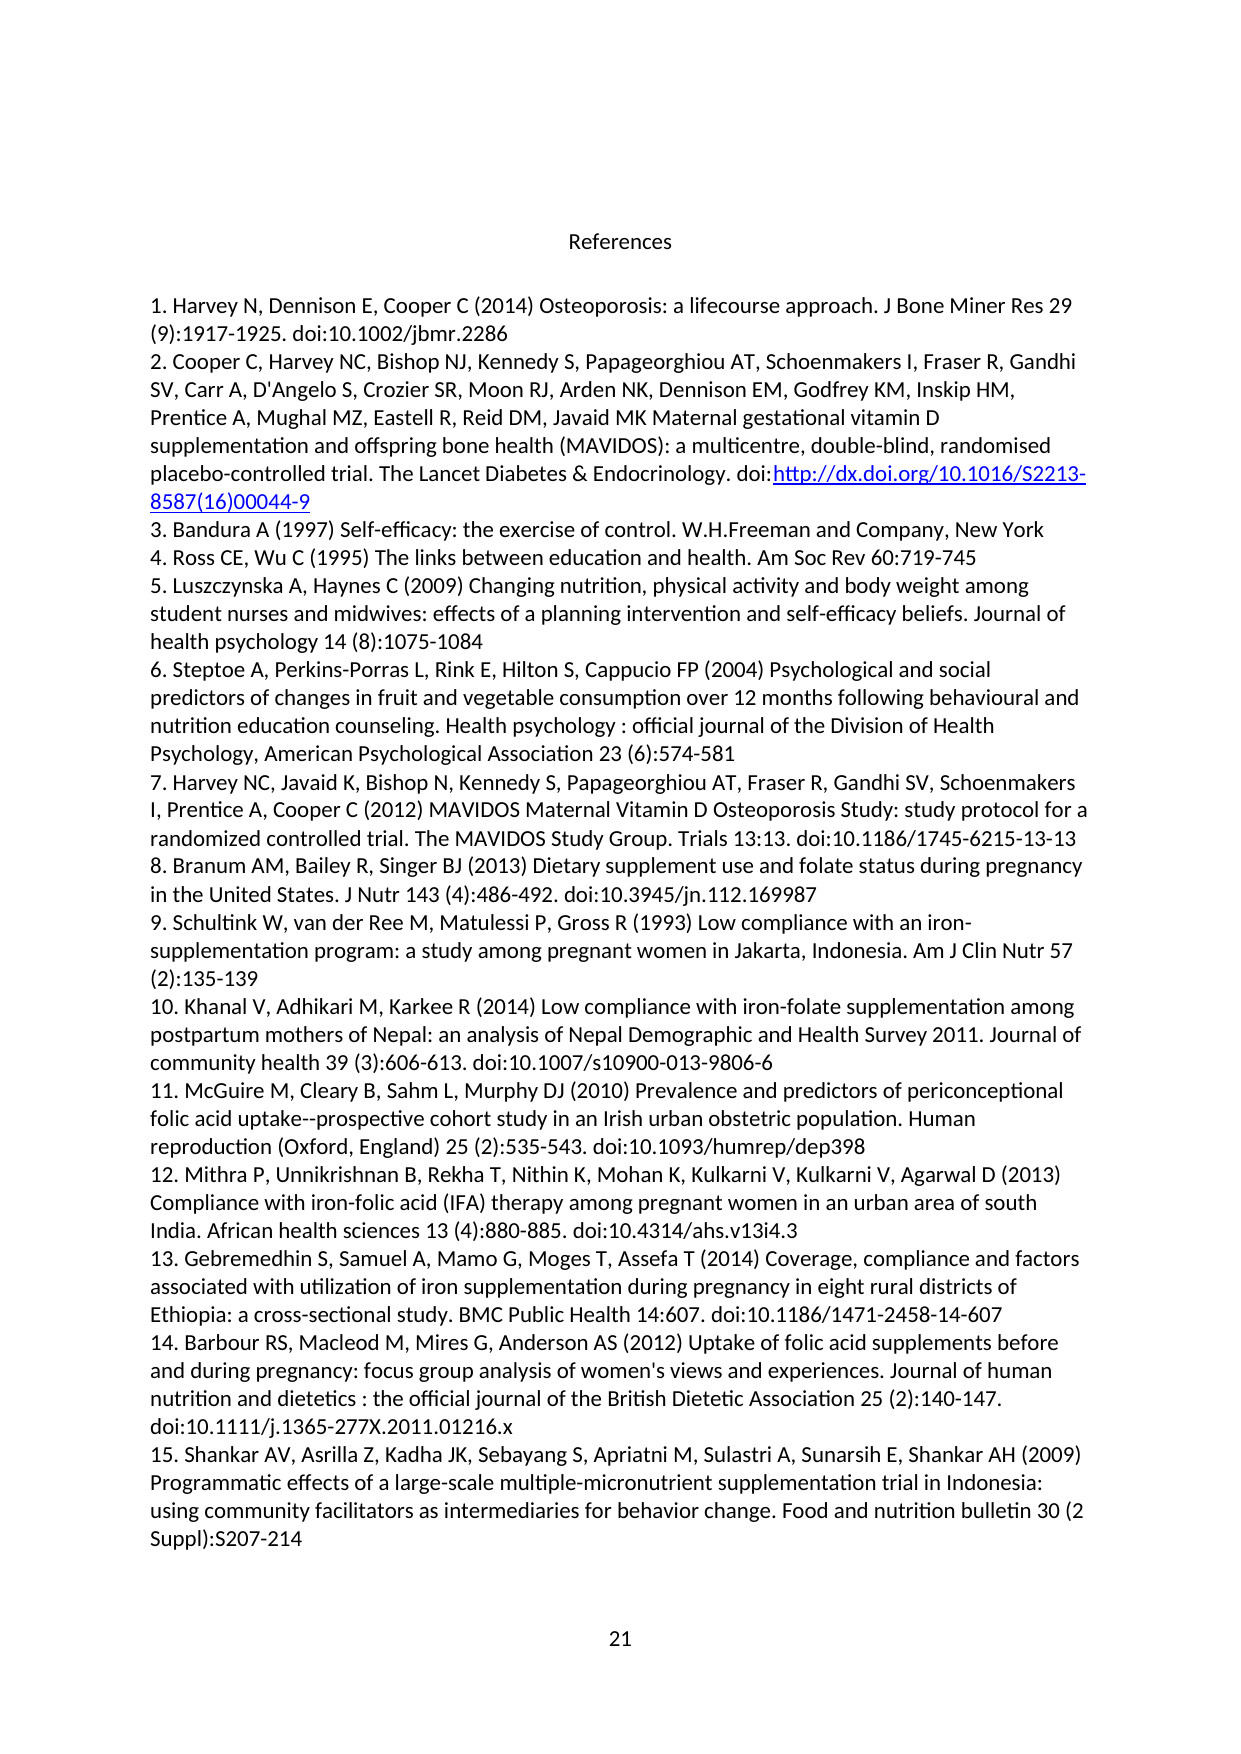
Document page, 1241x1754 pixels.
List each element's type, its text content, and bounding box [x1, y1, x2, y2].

text 2. Cooper C, Harvey NC, Bishop NJ, Kennedy S, Papageorghiou AT, Schoenmakers I, Fraser R, Gandhi SV, Carr A, D'Angelo S, Crozier SR, Moon RJ, Arden NK, Dennison EM, Godfrey KM, Inskip HM, Prentice A, Mughal MZ, Eastell R, Reid DM, Javaid MK Maternal gestational vitamin D supplementation and offspring bone health (MAVIDOS): a multicentre, double-blind, randomised placebo-controlled trial. The Lancet Diabetes & Endocrinology. doi:http://dx.doi.org/10.1016/S2213-8587(16)00044-9 [150, 347, 1090, 515]
text 1. Harvey N, Dennison E, Cooper C (2014) Osteoporosis: a lifecourse approach. J Bone Miner Res 29 (9):1917-1925. doi:10.1002/jbmr.2286 [150, 291, 1090, 347]
text 7. Harvey NC, Javaid K, Bishop N, Kennedy S, Papageorghiou AT, Fraser R, Gandhi SV, Schoenmakers I, Prentice A, Cooper C (2012) MAVIDOS Maternal Vitamin D Osteoporosis Study: study protocol for a randomized controlled trial. The MAVIDOS Study Group. Trials 13:13. doi:10.1186/1745-6215-13-13 [150, 768, 1090, 852]
text References [150, 227, 1090, 255]
text 5. Luszczynska A, Haynes C (2009) Changing nutrition, physical activity and body weight among student nurses and midwives: effects of a planning intervention and self-efficacy beliefs. Journal of health psychology 14 (8):1075-1084 [150, 571, 1090, 656]
text 9. Schultink W, van der Ree M, Matulessi P, Gross R (1993) Low compliance with an iron-supplementation program: a study among pregnant women in Jakarta, Indonesia. Am J Clin Nutr 57 (2):135-139 [150, 908, 1090, 992]
text 13. Gebremedhin S, Samuel A, Mamo G, Moges T, Assefa T (2014) Coverage, compliance and factors associated with utilization of iron supplementation during pregnancy in eight rural districts of Ethiopia: a cross-sectional study. BMC Public Health 14:607. doi:10.1186/1471-2458-14-607 [150, 1244, 1090, 1328]
text 6. Steptoe A, Perkins-Porras L, Rink E, Hilton S, Cappucio FP (2004) Psychological and social predictors of changes in fruit and vegetable consumption over 12 months following behavioural and nutrition education counseling. Health psychology : official journal of the Division of Health Psychology, American Psychological Association 23 (6):574-581 [150, 656, 1090, 768]
text 8. Branum AM, Bailey R, Singer BJ (2013) Dietary supplement use and folate status during pregnancy in the United States. J Nutr 143 (4):486-492. doi:10.3945/jn.112.169987 [150, 852, 1090, 908]
text 10. Khanal V, Adhikari M, Karkee R (2014) Low compliance with iron-folate supplementation among postpartum mothers of Nepal: an analysis of Nepal Demographic and Health Survey 2011. Journal of community health 39 (3):606-613. doi:10.1007/s10900-013-9806-6 [150, 992, 1090, 1076]
text 15. Shankar AV, Asrilla Z, Kadha JK, Sebayang S, Apriatni M, Sulastri A, Sunarsih E, Shankar AH (2009) Programmatic effects of a large-scale multiple-micronutrient supplementation trial in Indonesia: using community facilitators as intermediaries for behavior change. Food and nutrition bulletin 30 (2 Suppl):S207-214 [150, 1440, 1090, 1552]
text 4. Ross CE, Wu C (1995) The links between education and health. Am Soc Rev 60:719-745 [150, 543, 1090, 571]
text 12. Mithra P, Unnikrishnan B, Rekha T, Nithin K, Mohan K, Kulkarni V, Kulkarni V, Agarwal D (2013) Compliance with iron-folic acid (IFA) therapy among pregnant women in an urban area of south India. African health sciences 13 (4):880-885. doi:10.4314/ahs.v13i4.3 [150, 1160, 1090, 1244]
text 14. Barbour RS, Macleod M, Mires G, Anderson AS (2012) Uptake of folic acid supplements before and during pregnancy: focus group analysis of women's views and experiences. Journal of human nutrition and dietetics : the official journal of the British Dietetic Association 25 (2):140-147. doi:10.1111/j.1365-277X.2011.01216.x [150, 1328, 1090, 1440]
text 11. McGuire M, Cleary B, Sahm L, Murphy DJ (2010) Prevalence and predictors of periconceptional folic acid uptake--prospective cohort study in an Irish urban obstetric population. Human reproduction (Oxford, England) 25 (2):535-543. doi:10.1093/humrep/dep398 [150, 1076, 1090, 1160]
text 3. Bandura A (1997) Self-efficacy: the exercise of control. W.H.Freeman and Company, New York [150, 515, 1090, 543]
